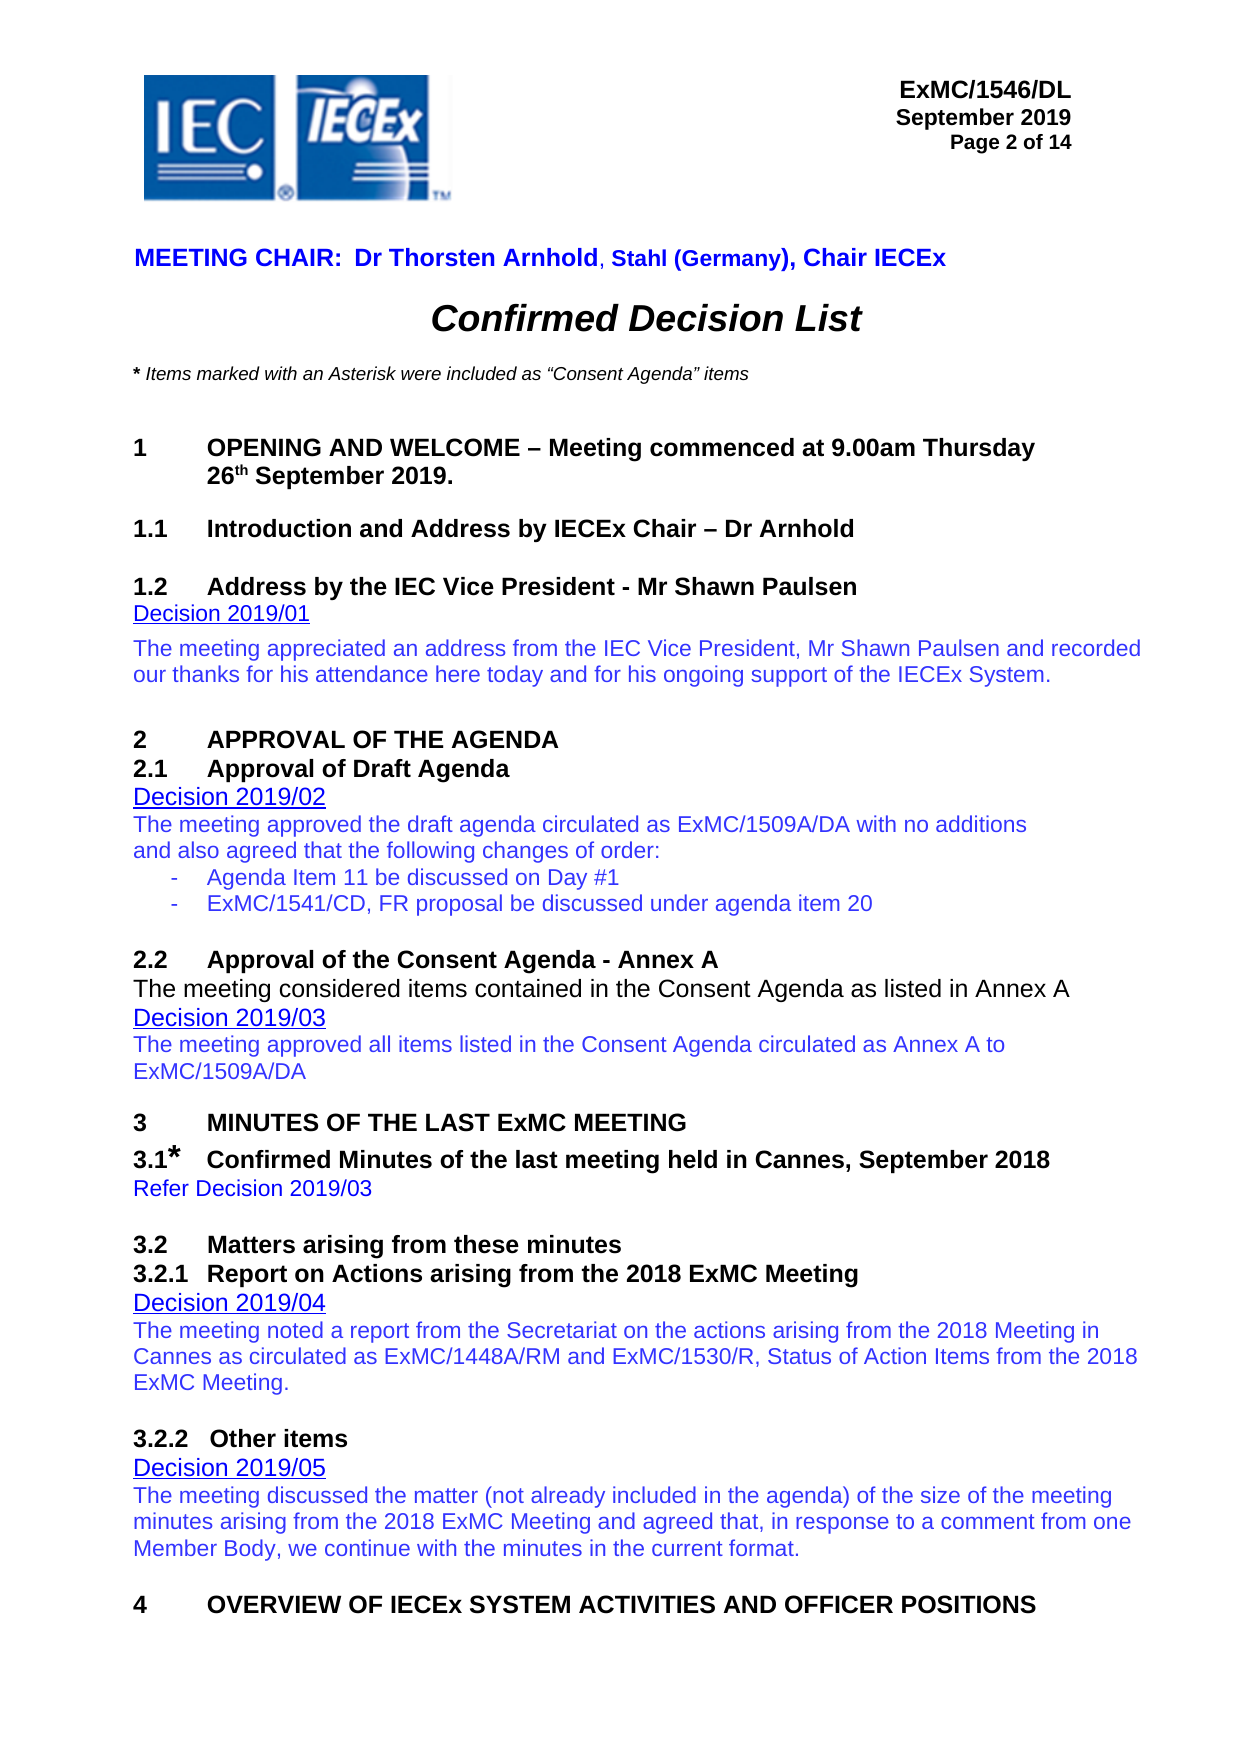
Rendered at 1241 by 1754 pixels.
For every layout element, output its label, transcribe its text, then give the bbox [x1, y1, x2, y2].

list Address by the IEC Vice President - Mr Shawn Paulsen [133, 572, 1162, 600]
text MEETING CHAIR: Dr Thorsten Arnhold, Stahl (Germany), Chair IECEx [134, 243, 1162, 272]
text Decision 2019/02 [133, 782, 1162, 811]
text The meeting noted a report from the Secretariat on the actions arising from the 2018 Meeting in Cannes as circulated as ExMC/1448A/RM and ExMC/1530/R, Status of Action Items from the 2018 ExMC Meeting. [133, 1317, 1162, 1396]
text The meeting considered items contained in the Consent Agenda as listed in Annex A [133, 974, 1183, 1003]
text * Items marked with an Asterisk were included as “Consent Agenda” items [133, 363, 1162, 385]
text 4 OVERVIEW OF IECEx SYSTEM ACTIVITIES AND OFFICER POSITIONS [133, 1590, 1162, 1618]
text The meeting approved all items listed in the Consent Agenda circulated as Annex A to ExMC/1509A/DA [133, 1031, 1162, 1084]
text 3.1* Confirmed Minutes of the last meeting held in Cannes, September 2018 [133, 1137, 1162, 1175]
text 2.1 Approval of Draft Agenda [133, 753, 1162, 782]
list OPENING AND WELCOME – Meeting commenced at 9.00am Thursday [133, 433, 1162, 461]
text Decision 2019/05 [133, 1453, 1162, 1482]
text 3.2.1 Report on Actions arising from the 2018 ExMC Meeting [133, 1259, 1162, 1288]
list Agenda Item 11 be discussed on Day #1 [170, 864, 1162, 890]
list APPROVAL OF THE AGENDA [133, 725, 1162, 753]
text Decision 2019/03 [133, 1003, 1162, 1031]
list Introduction and Address by IECEx Chair – Dr Arnhold [133, 514, 1162, 543]
text 3.2.2 Other items [133, 1424, 1183, 1453]
text Confirmed Decision List [133, 296, 1162, 339]
picture [144, 75, 456, 206]
text The meeting discussed the matter (not already included in the agenda) of the size of the meeting minutes arising from the 2018 ExMC Meeting and agreed that, in response to a comment from one Member Body, we continue with the minutes in the current format. [133, 1482, 1183, 1561]
text Decision 2019/04 [133, 1288, 1162, 1317]
text The meeting approved the draft agenda circulated as ExMC/1509A/DA with no additions [133, 811, 1162, 837]
list ExMC/1541/CD, FR proposal be discussed under agenda item 20 [170, 890, 1162, 916]
text 26th September 2019. [133, 461, 1162, 490]
text Decision 2019/01 [133, 600, 1162, 627]
title The meeting appreciated an address from the IEC Vice President, Mr Shawn Paulsen and recorded our thanks for his attendance here today and for his ongoing support of the IECEx System. [133, 635, 1162, 688]
text Refer Decision 2019/03 [133, 1175, 1162, 1202]
text and also agreed that the following changes of order: [133, 837, 1162, 864]
text 3 MINUTES OF THE LAST ExMC MEETING [133, 1108, 1162, 1137]
text 3.2 Matters arising from these minutes [133, 1230, 1162, 1259]
text 2.2 Approval of the Consent Agenda - Annex A [133, 945, 1162, 974]
